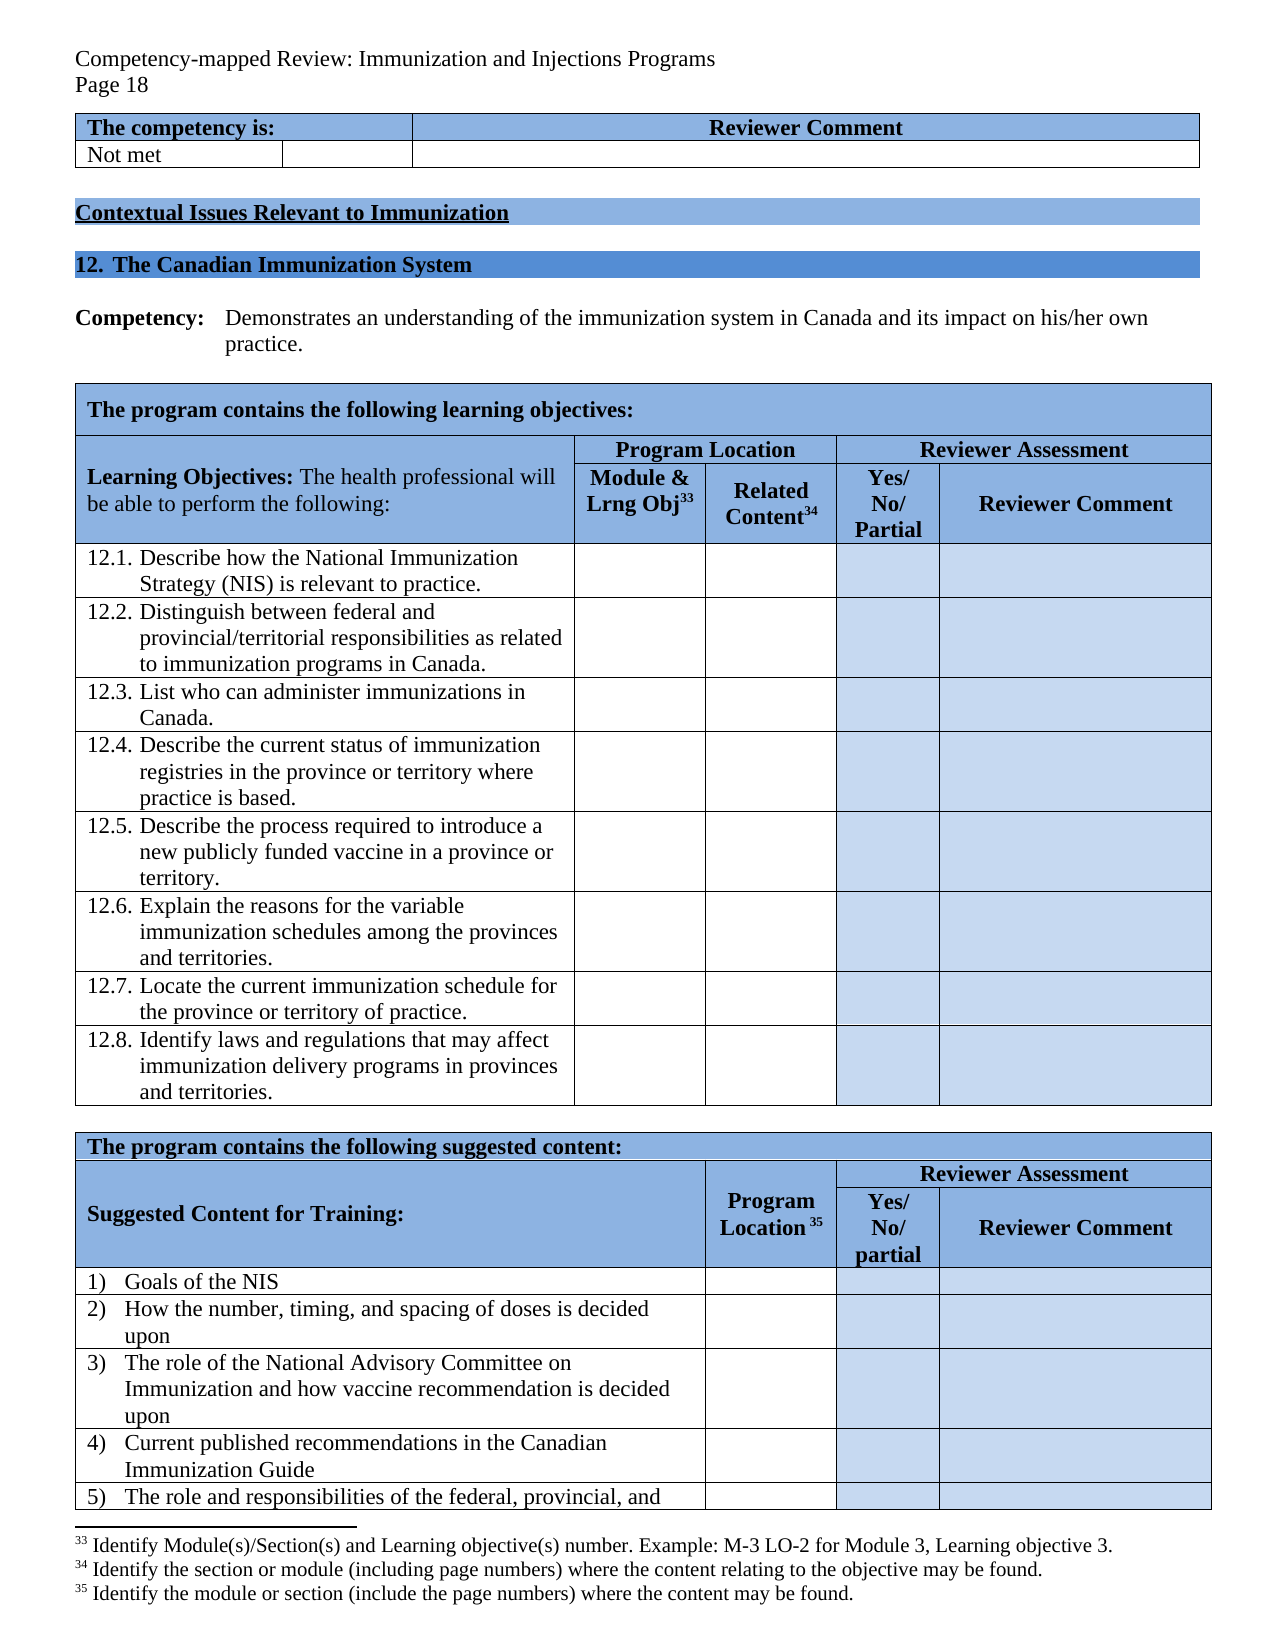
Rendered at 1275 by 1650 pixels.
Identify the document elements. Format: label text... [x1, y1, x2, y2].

table_cell [575, 892, 705, 971]
table_cell [575, 1026, 705, 1105]
table_cell Distinguish between federal and provincial/territorial responsibilities as related to immunization programs in Canada. [76, 598, 574, 677]
table_cell [837, 972, 939, 1024]
table_cell The role of the National Advisory Committee on Immunization and how vaccine recommendation is decided upon [76, 1349, 705, 1428]
table_header The program contains the following learning objectives: [76, 384, 1211, 435]
table_cell [706, 732, 836, 811]
table_cell [940, 1295, 1211, 1348]
table_cell [940, 1026, 1211, 1105]
table_cell Current published recommendations in the Canadian Immunization Guide [76, 1429, 705, 1482]
table_cell [575, 812, 705, 891]
table_cell [706, 1268, 836, 1294]
table_cell [575, 732, 705, 811]
table_cell [706, 1483, 836, 1509]
table_cell [706, 1295, 836, 1348]
table_cell [706, 812, 836, 891]
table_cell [76, 1483, 705, 1509]
table_cell Reviewer Assessment [837, 1161, 1211, 1187]
table_cell [706, 678, 836, 731]
table_cell [837, 1429, 939, 1482]
table_header The program contains the following suggested content: [76, 1133, 1211, 1159]
table_cell [837, 1295, 939, 1348]
table_cell Suggested Content for Training: [76, 1161, 705, 1267]
text Competency: Demonstrates an understanding of the immunization system in Canada and its impact on his/her own practice. [75, 304, 1200, 357]
table_cell Program Location [706, 1161, 836, 1267]
table_cell Yes/No/Partial [837, 464, 939, 543]
table_cell Reviewer Assessment [837, 436, 1211, 463]
table_cell Locate the current immunization schedule for the province or territory of practice. [76, 972, 574, 1024]
table_cell [837, 1349, 939, 1428]
table_cell [837, 812, 939, 891]
table_cell [940, 1349, 1211, 1428]
table_cell Reviewer Comment [940, 1188, 1211, 1267]
table_cell [706, 544, 836, 597]
table_cell Reviewer Comment [940, 464, 1211, 543]
table_cell [706, 1349, 836, 1428]
table_cell [837, 598, 939, 677]
table_cell [940, 544, 1211, 597]
table_cell [940, 1429, 1211, 1482]
table_cell Describe the process required to introduce a new publicly funded vaccine in a province or territory. [76, 812, 574, 891]
table_cell Describe how the National Immunization Strategy (NIS) is relevant to practice. [76, 544, 574, 597]
table_cell [940, 678, 1211, 731]
table_cell [940, 1483, 1211, 1509]
table_cell [940, 732, 1211, 811]
table_cell Learning Objectives: The health professional will be able to perform the following: [76, 436, 574, 543]
table_cell [940, 1268, 1211, 1294]
table_cell [706, 892, 836, 971]
table_cell [706, 972, 836, 1024]
table_cell [837, 1483, 939, 1509]
table_cell [940, 598, 1211, 677]
table_cell Program Location [575, 436, 836, 463]
list The Canadian Immunization System [75, 251, 1200, 278]
table_cell [837, 1268, 939, 1294]
table_cell [940, 892, 1211, 971]
table_cell [837, 678, 939, 731]
table_cell [706, 1026, 836, 1105]
table_cell [706, 1429, 836, 1482]
table_cell [837, 892, 939, 971]
table_cell [940, 972, 1211, 1024]
table_cell [706, 598, 836, 677]
table_cell Not met [76, 141, 282, 167]
table_cell [575, 678, 705, 731]
table_header The competency is: [76, 114, 412, 140]
table_cell How the number, timing, and spacing of doses is decided upon [76, 1295, 705, 1348]
table_cell Explain the reasons for the variable immunization schedules among the provinces and territories. [76, 892, 574, 971]
table_cell Related Content [706, 464, 836, 543]
table_cell [837, 732, 939, 811]
table_cell Describe the current status of immunization registries in the province or territory where practice is based. [76, 732, 574, 811]
table_cell Yes/No/partial [837, 1188, 939, 1267]
table_cell [575, 972, 705, 1024]
table_cell [575, 544, 705, 597]
table_cell List who can administer immunizations in Canada. [76, 678, 574, 731]
table_cell Module & Lrng Obj [575, 464, 705, 543]
table_cell [837, 544, 939, 597]
table_cell [283, 141, 412, 167]
table_cell [837, 1026, 939, 1105]
text Contextual Issues Relevant to Immunization [75, 198, 1200, 225]
table_cell [575, 598, 705, 677]
table_header Reviewer Comment [413, 114, 1199, 140]
table_cell Identify laws and regulations that may affect immunization delivery programs in provinces and territories. [76, 1026, 574, 1105]
table_cell Goals of the NIS [76, 1268, 705, 1294]
table_cell [940, 812, 1211, 891]
